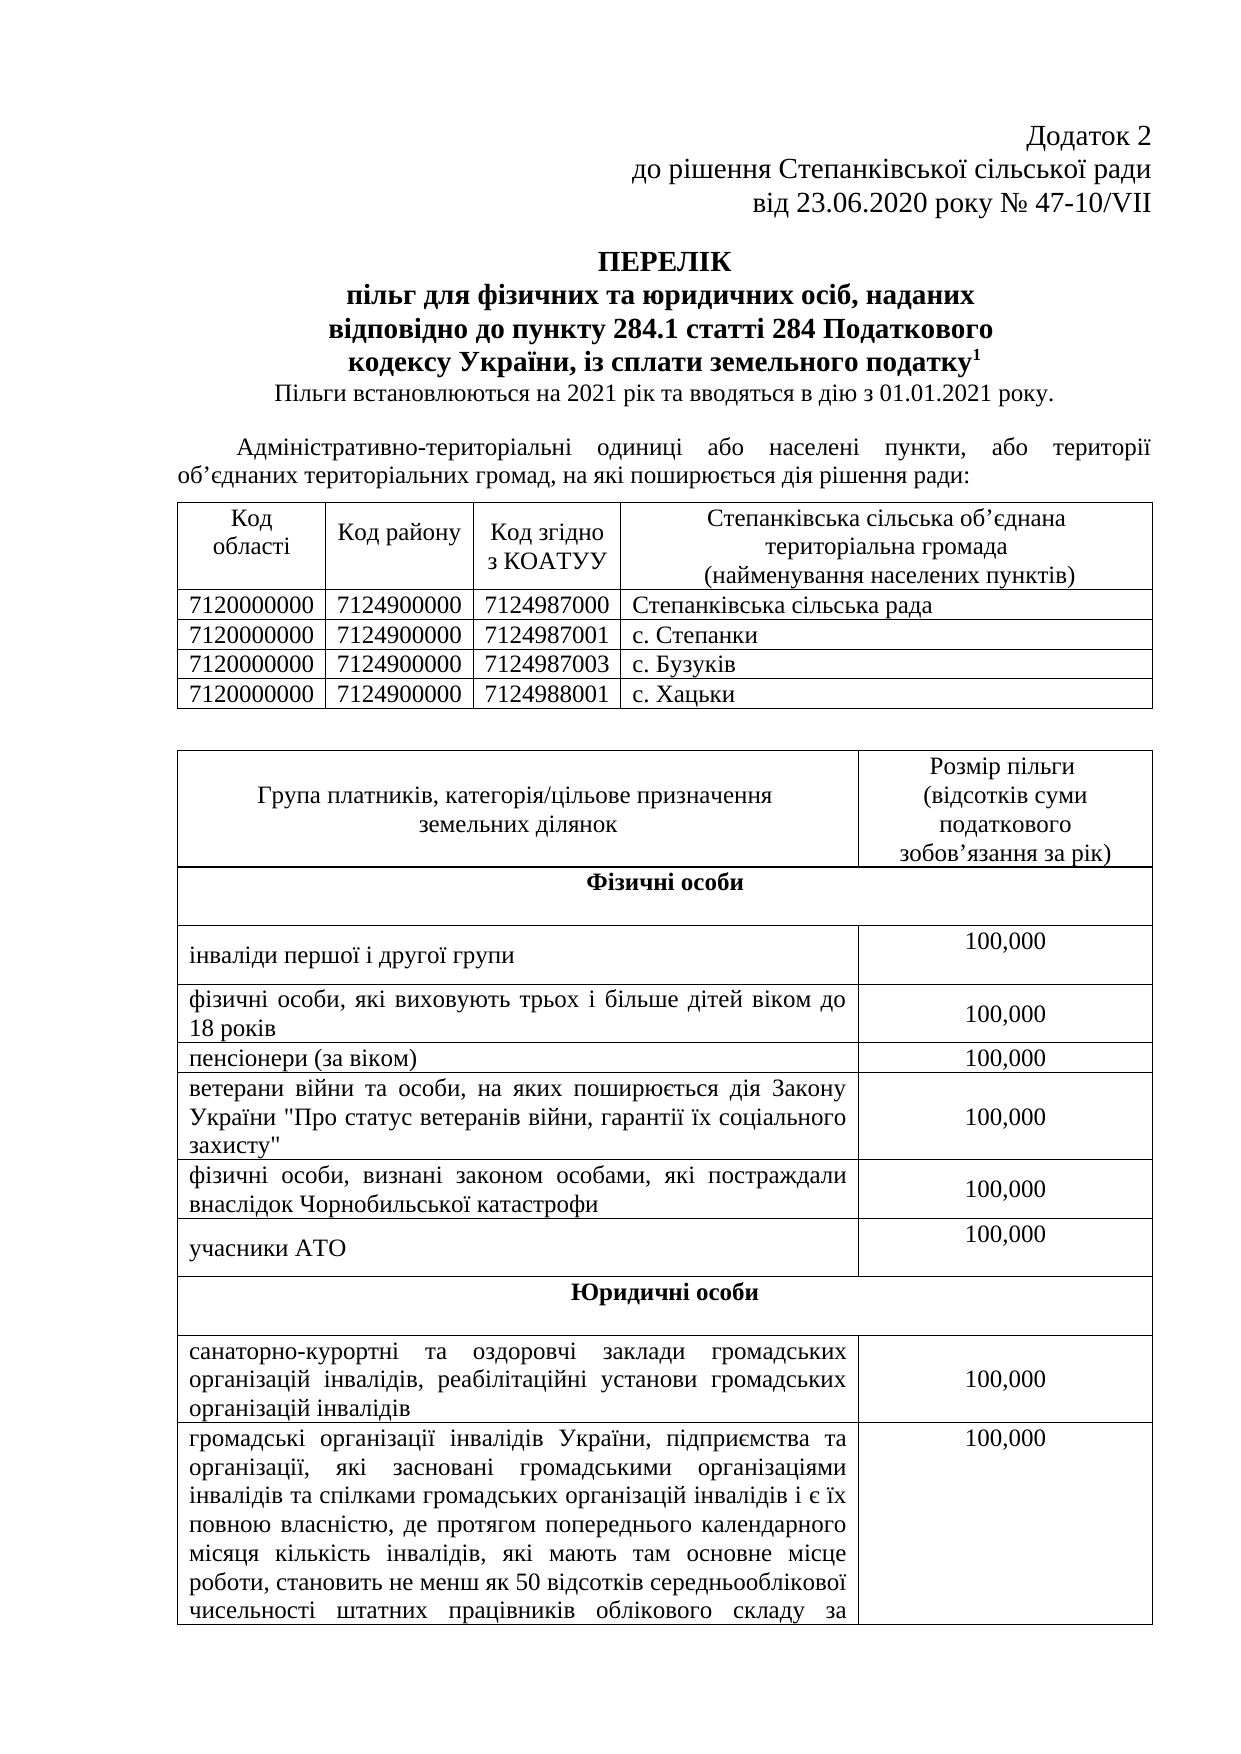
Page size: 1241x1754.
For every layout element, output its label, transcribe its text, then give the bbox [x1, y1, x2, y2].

table_cell фізичні особи, визнані законом особами, які постраждали внаслідок Чорнобильської катастрофи [178, 1160, 858, 1218]
table_cell 7124900000 [326, 650, 473, 678]
table_header Код згідно з КОАТУУ [474, 503, 620, 589]
table_cell 7120000000 [178, 650, 325, 678]
table_cell 100,000 [859, 1160, 1152, 1218]
table_cell Юридичні особи [178, 1277, 1152, 1335]
table_cell 7124987001 [474, 620, 620, 648]
table_cell учасники АТО [178, 1219, 858, 1276]
text Адміністративно-територіальні одиниці або населені пункти, або території об’єднаних територіальних громад, на які поширюється дія рішення ради: [177, 432, 1152, 489]
table_cell 7124900000 [326, 620, 473, 648]
table_header Група платників, категорія/цільове призначення земельних ділянок [178, 751, 858, 866]
table_cell 7124987000 [474, 590, 620, 619]
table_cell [178, 1423, 858, 1624]
table_cell фізичні особи, які виховують трьох і більше дітей віком до 18 років [178, 985, 858, 1042]
table_cell 7124987003 [474, 650, 620, 678]
table_cell 7124900000 [326, 590, 473, 619]
table_cell с. Бузуків [621, 650, 1152, 678]
table_cell 7120000000 [178, 620, 325, 648]
table_cell 100,000 [859, 985, 1152, 1042]
table_cell Степанківська сільська рада [621, 590, 1152, 619]
table_header Код області [178, 503, 325, 589]
table_cell інваліди першої і другої групи [178, 926, 858, 983]
table_cell 7124988001 [474, 679, 620, 708]
table_cell пенсіонери (за віком) [178, 1043, 858, 1072]
table_header Степанківська сільська об’єднана територіальна громада (найменування населених пунктів) [621, 503, 1152, 589]
text до рішення Степанківської сільської ради [177, 152, 1152, 185]
table_cell 7124900000 [326, 679, 473, 708]
table_cell 7120000000 [178, 590, 325, 619]
table_cell санаторно-курортні та оздоровчі заклади громадських організацій інвалідів, реабілітаційні установи громадських організацій інвалідів [178, 1336, 858, 1422]
table_cell 100,000 [859, 1073, 1152, 1159]
table_cell Фізичні особи [178, 868, 1152, 925]
table_header Розмір пільги (відсотків суми податкового зобов’язання за рік) [859, 751, 1152, 866]
table_cell 100,000 [859, 1423, 1152, 1624]
text ПЕРЕЛІК пільг для фізичних та юридичних осіб, наданих відповідно до пункту 284.1 статті 284 Податкового кодексу України, із сплати земельного податку1 Пільги встановлюються на 2021 рік та вводяться в дію з 01.01.2021 року. [177, 244, 1152, 407]
text Додаток 2 [177, 118, 1152, 152]
table_cell с. Степанки [621, 620, 1152, 648]
table_cell 100,000 [859, 1043, 1152, 1072]
table_cell 100,000 [859, 926, 1152, 983]
table_cell с. Хацьки [621, 679, 1152, 708]
table_header Код району [326, 503, 473, 589]
table_cell 7120000000 [178, 679, 325, 708]
table_cell 100,000 [859, 1336, 1152, 1422]
table_cell 100,000 [859, 1219, 1152, 1276]
table_cell ветерани війни та особи, на яких поширюється дія Закону України "Про статус ветеранів війни, гарантії їх соціального захисту" [178, 1073, 858, 1159]
text від 23.06.2020 року № 47-10/VІІ [177, 185, 1152, 219]
